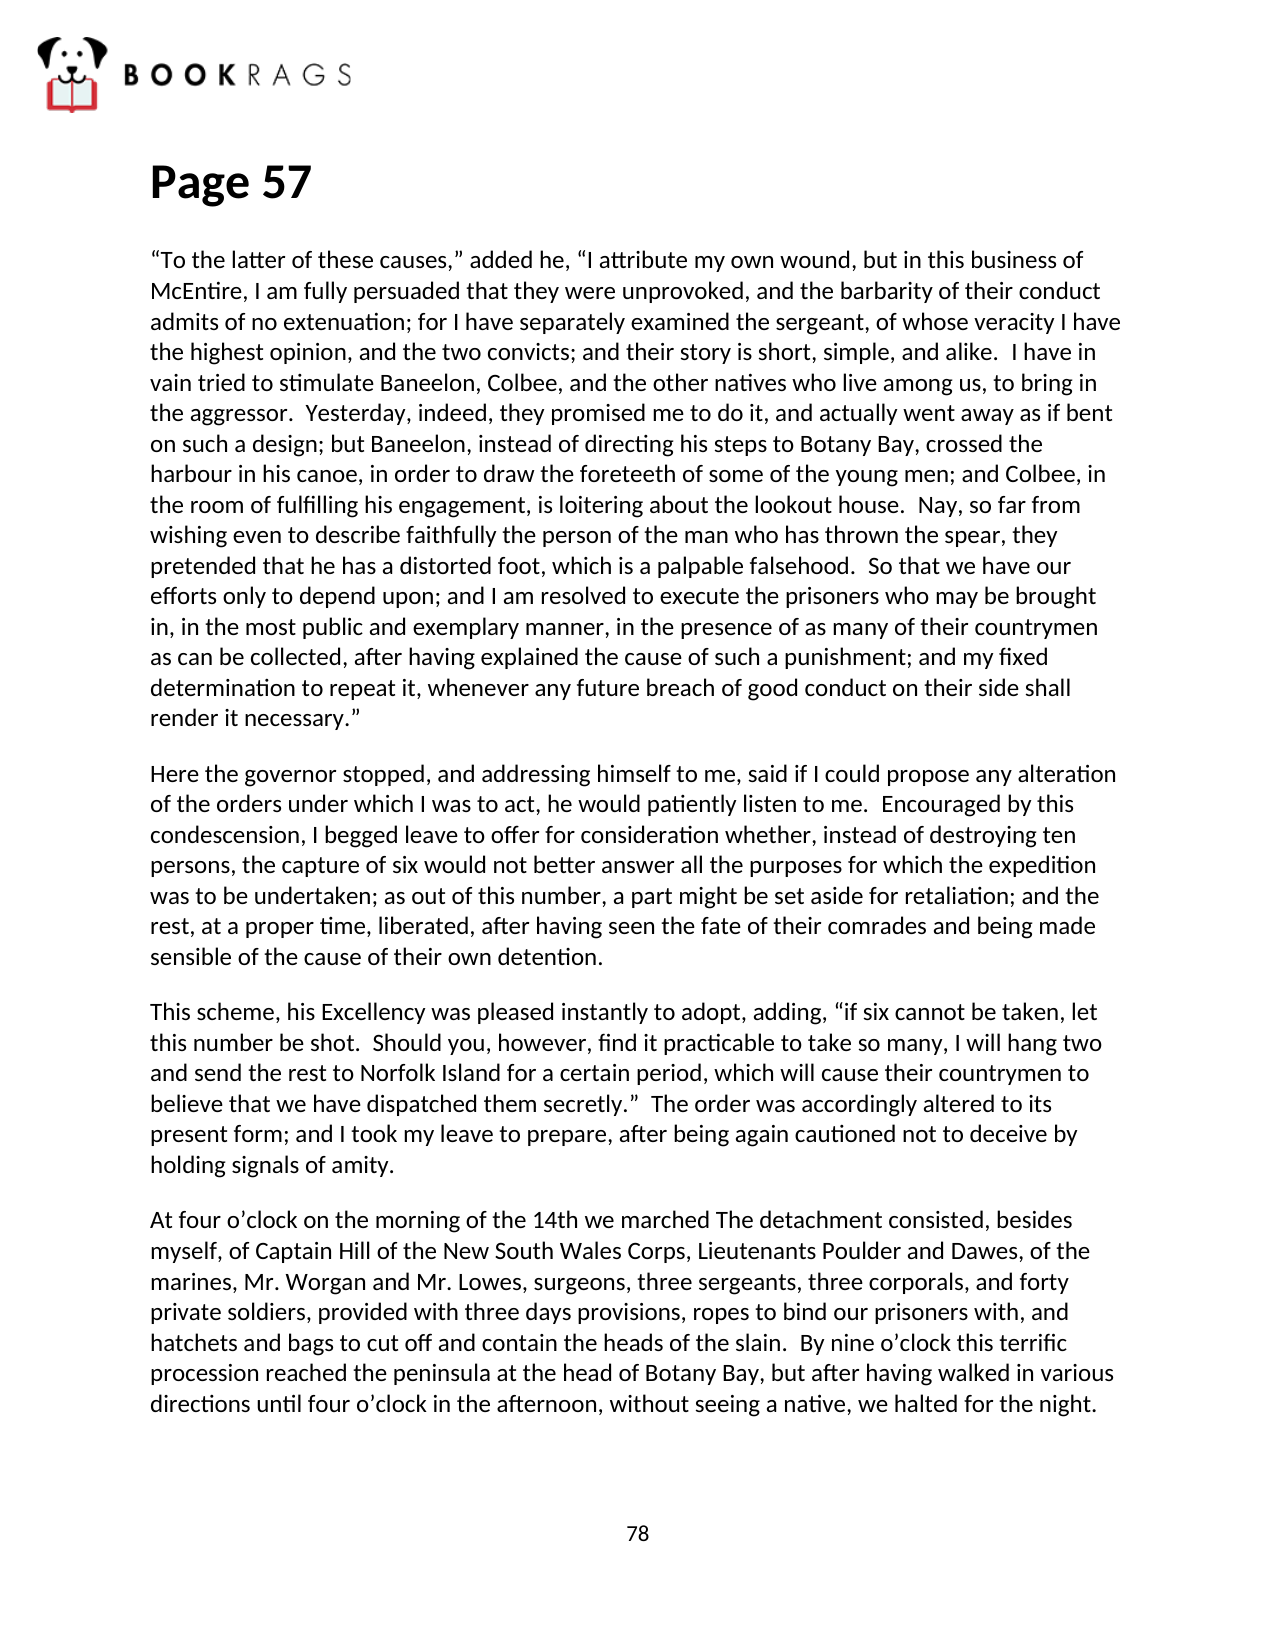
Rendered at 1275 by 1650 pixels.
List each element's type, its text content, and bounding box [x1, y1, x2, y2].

text This scheme, his Excellency was pleased instantly to adopt, adding, “if six cannot be taken, let this number be shot. Should you, however, find it practicable to take so many, I will hang two and send the rest to Norfolk Island for a certain period, which will cause their countrymen to believe that we have dispatched them secretly.” The order was accordingly altered to its present form; and I took my leave to prepare, after being again cautioned not to deceive by holding signals of amity. [150, 997, 1125, 1180]
text “To the latter of these causes,” added he, “I attribute my own wound, but in this business of McEntire, I am fully persuaded that they were unprovoked, and the barbarity of their conduct admits of no extenuation; for I have separately examined the sergeant, of whose veracity I have the highest opinion, and the two convicts; and their story is short, simple, and alike. I have in vain tried to stimulate Baneelon, Colbee, and the other natives who live among us, to bring in the aggressor. Yesterday, indeed, they promised me to do it, and actually went away as if bent on such a design; but Baneelon, instead of directing his steps to Botany Bay, crossed the harbour in his canoe, in order to draw the foreteeth of some of the young men; and Colbee, in the room of fulfilling his engagement, is loitering about the lookout house. Nay, so far from wishing even to describe faithfully the person of the man who has thrown the spear, they pretended that he has a distorted foot, which is a palpable falsehood. So that we have our efforts only to depend upon; and I am resolved to execute the prisoners who may be brought in, in the most public and exemplary manner, in the presence of as many of their countrymen as can be collected, after having explained the cause of such a punishment; and my fixed determination to repeat it, whenever any future breach of good conduct on their side shall render it necessary.” [150, 244, 1125, 733]
text Page 57 [150, 150, 1125, 211]
text At four o’clock on the morning of the 14th we marched The detachment consisted, besides myself, of Captain Hill of the New South Wales Corps, Lieutenants Poulder and Dawes, of the marines, Mr. Worgan and Mr. Lowes, surgeons, three sergeants, three corporals, and forty private soldiers, provided with three days provisions, ropes to bind our prisoners with, and hatchets and bags to cut off and contain the heads of the slain. By nine o’clock this terrific procession reached the peninsula at the head of Botany Bay, but after having walked in various directions until four o’clock in the afternoon, without seeing a native, we halted for the night. [150, 1205, 1125, 1418]
text Here the governor stopped, and addressing himself to me, said if I could propose any alteration of the orders under which I was to act, he would patiently listen to me. Encouraged by this condescension, I begged leave to offer for consideration whether, instead of destroying ten persons, the capture of six would not better answer all the purposes for which the expedition was to be undertaken; as out of this number, a part might be set aside for retaliation; and the rest, at a proper time, liberated, after having seen the fate of their comrades and being made sensible of the cause of their own detention. [150, 758, 1125, 972]
picture [37, 37, 351, 113]
